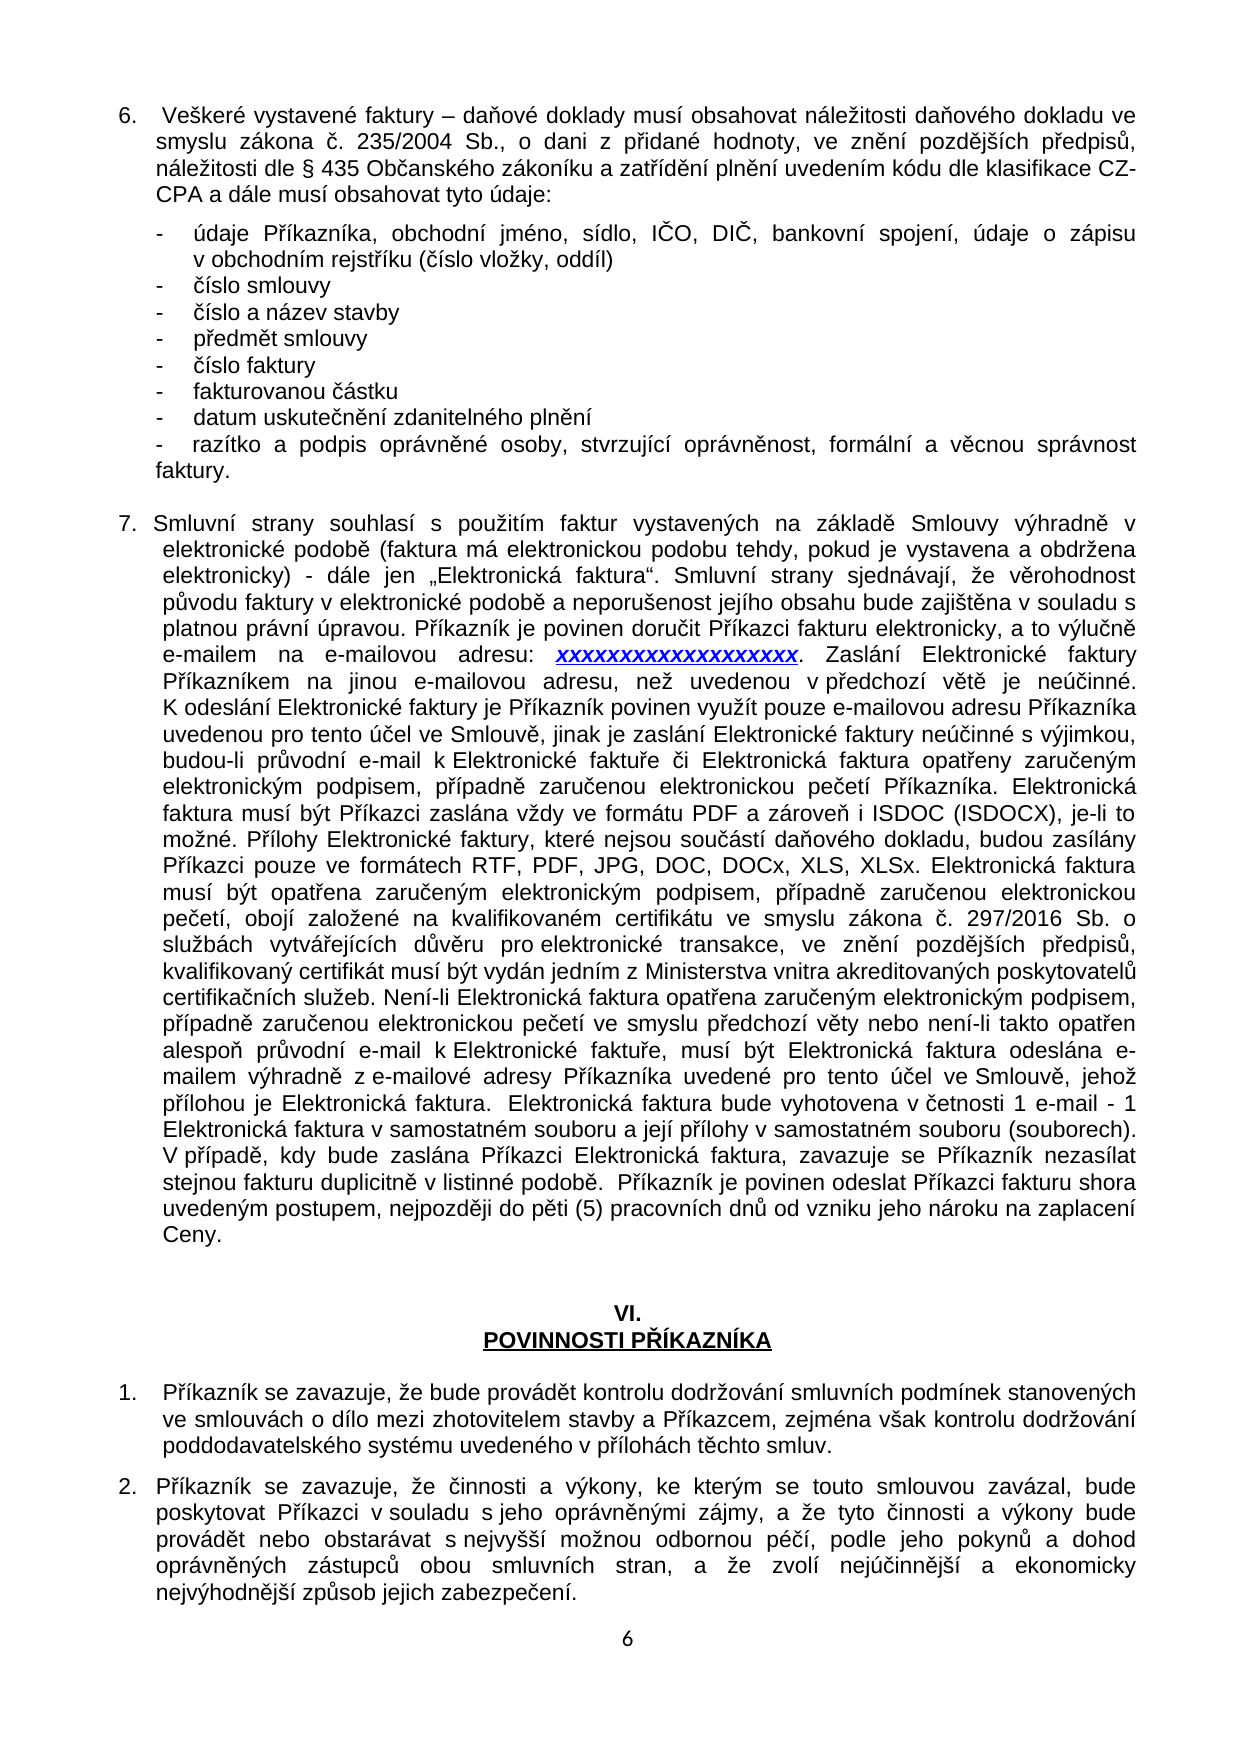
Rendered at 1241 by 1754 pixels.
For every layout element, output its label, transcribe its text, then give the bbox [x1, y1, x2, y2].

text - předmět smlouvy [156, 325, 1137, 352]
text 6. Veškeré vystavené faktury – daňové doklady musí obsahovat náležitosti daňového dokladu ve smyslu zákona č. 235/2004 Sb., o dani z přidané hodnoty, ve znění pozdějších předpisů, náležitosti dle § 435 Občanského zákoníku a zatřídění plnění uvedením kódu dle klasifikace CZ-CPA a dále musí obsahovat tyto údaje: [118, 102, 1137, 207]
text - fakturovanou částku [156, 378, 1137, 404]
text - razítko a podpis oprávněné osoby, stvrzující oprávněnost, formální a věcnou správnost faktury. [155, 431, 1137, 483]
text VI. [118, 1300, 1137, 1327]
text 7. Smluvní strany souhlasí s použitím faktur vystavených na základě Smlouvy výhradně v elektronické podobě (faktura má elektronickou podobu tehdy, pokud je vystavena a obdržena elektronicky) - dále jen „Elektronická faktura“. Smluvní strany sjednávají, že věrohodnost původu faktury v elektronické podobě a neporušenost jejího obsahu bude zajištěna v souladu s platnou právní úpravou. Příkazník je povinen doručit Příkazci fakturu elektronicky, a to výlučně e-mailem na e-mailovou adresu: xxxxxxxxxxxxxxxxxxx. Zaslání Elektronické faktury Příkazníkem na jinou e-mailovou adresu, než uvedenou v předchozí větě je neúčinné. K odeslání Elektronické faktury je Příkazník povinen využít pouze e-mailovou adresu Příkazníka uvedenou pro tento účel ve Smlouvě, jinak je zaslání Elektronické faktury neúčinné s výjimkou, budou-li průvodní e-mail k Elektronické faktuře či Elektronická faktura opatřeny zaručeným elektronickým podpisem, případně zaručenou elektronickou pečetí Příkazníka. Elektronická faktura musí být Příkazci zaslána vždy ve formátu PDF a zároveň i ISDOC (ISDOCX), je-li to možné. Přílohy Elektronické faktury, které nejsou součástí daňového dokladu, budou zasílány Příkazci pouze ve formátech RTF, PDF, JPG, DOC, DOCx, XLS, XLSx. Elektronická faktura musí být opatřena zaručeným elektronickým podpisem, případně zaručenou elektronickou pečetí, obojí založené na kvalifikovaném certifikátu ve smyslu zákona č. 297/2016 Sb. o službách vytvářejících důvěru pro elektronické transakce, ve znění pozdějších předpisů, kvalifikovaný certifikát musí být vydán jedním z Ministerstva vnitra akreditovaných poskytovatelů certifikačních služeb. Není-li Elektronická faktura opatřena zaručeným elektronickým podpisem, případně zaručenou elektronickou pečetí ve smyslu předchozí věty nebo není-li takto opatřen alespoň průvodní e-mail k Elektronické faktuře, musí být Elektronická faktura odeslána e-mailem výhradně z e-mailové adresy Příkazníka uvedené pro tento účel ve Smlouvě, jehož přílohou je Elektronická faktura. Elektronická faktura bude vyhotovena v četnosti 1 e-mail - 1 Elektronická faktura v samostatném souboru a její přílohy v samostatném souboru (souborech). V případě, kdy bude zaslána Příkazci Elektronická faktura, zavazuje se Příkazník nezasílat stejnou fakturu duplicitně v listinné podobě. Příkazník je povinen odeslat Příkazci fakturu shora uvedeným postupem, nejpozději do pěti (5) pracovních dnů od vzniku jeho nároku na zaplacení Ceny. [118, 510, 1137, 1248]
list Příkazník se zavazuje, že bude provádět kontrolu dodržování smluvních podmínek stanovených ve smlouvách o dílo mezi zhotovitelem stavby a Příkazcem, zejména však kontrolu dodržování poddodavatelského systému uvedeného v přílohách těchto smluv. [118, 1379, 1137, 1458]
text - datum uskutečnění zdanitelného plnění [156, 404, 1137, 431]
text - číslo a název stavby [156, 299, 1137, 325]
text - údaje Příkazníka, obchodní jméno, sídlo, IČO, DIČ, bankovní spojení, údaje o zápisu v obchodním rejstříku (číslo vložky, oddíl) [156, 220, 1137, 272]
text - číslo smlouvy [156, 272, 1137, 299]
text Povinnosti PŘÍKAZNÍKA [118, 1327, 1137, 1353]
list Příkazník se zavazuje, že činnosti a výkony, ke kterým se touto smlouvou zavázal, bude poskytovat Příkazci v souladu s jeho oprávněnými zájmy, a že tyto činnosti a výkony bude provádět nebo obstarávat s nejvyšší možnou odbornou péčí, podle jeho pokynů a dohod oprávněných zástupců obou smluvních stran, a že zvolí nejúčinnější a ekonomicky nejvýhodnější způsob jejich zabezpečení. [118, 1473, 1137, 1605]
text - číslo faktury [156, 352, 1137, 378]
